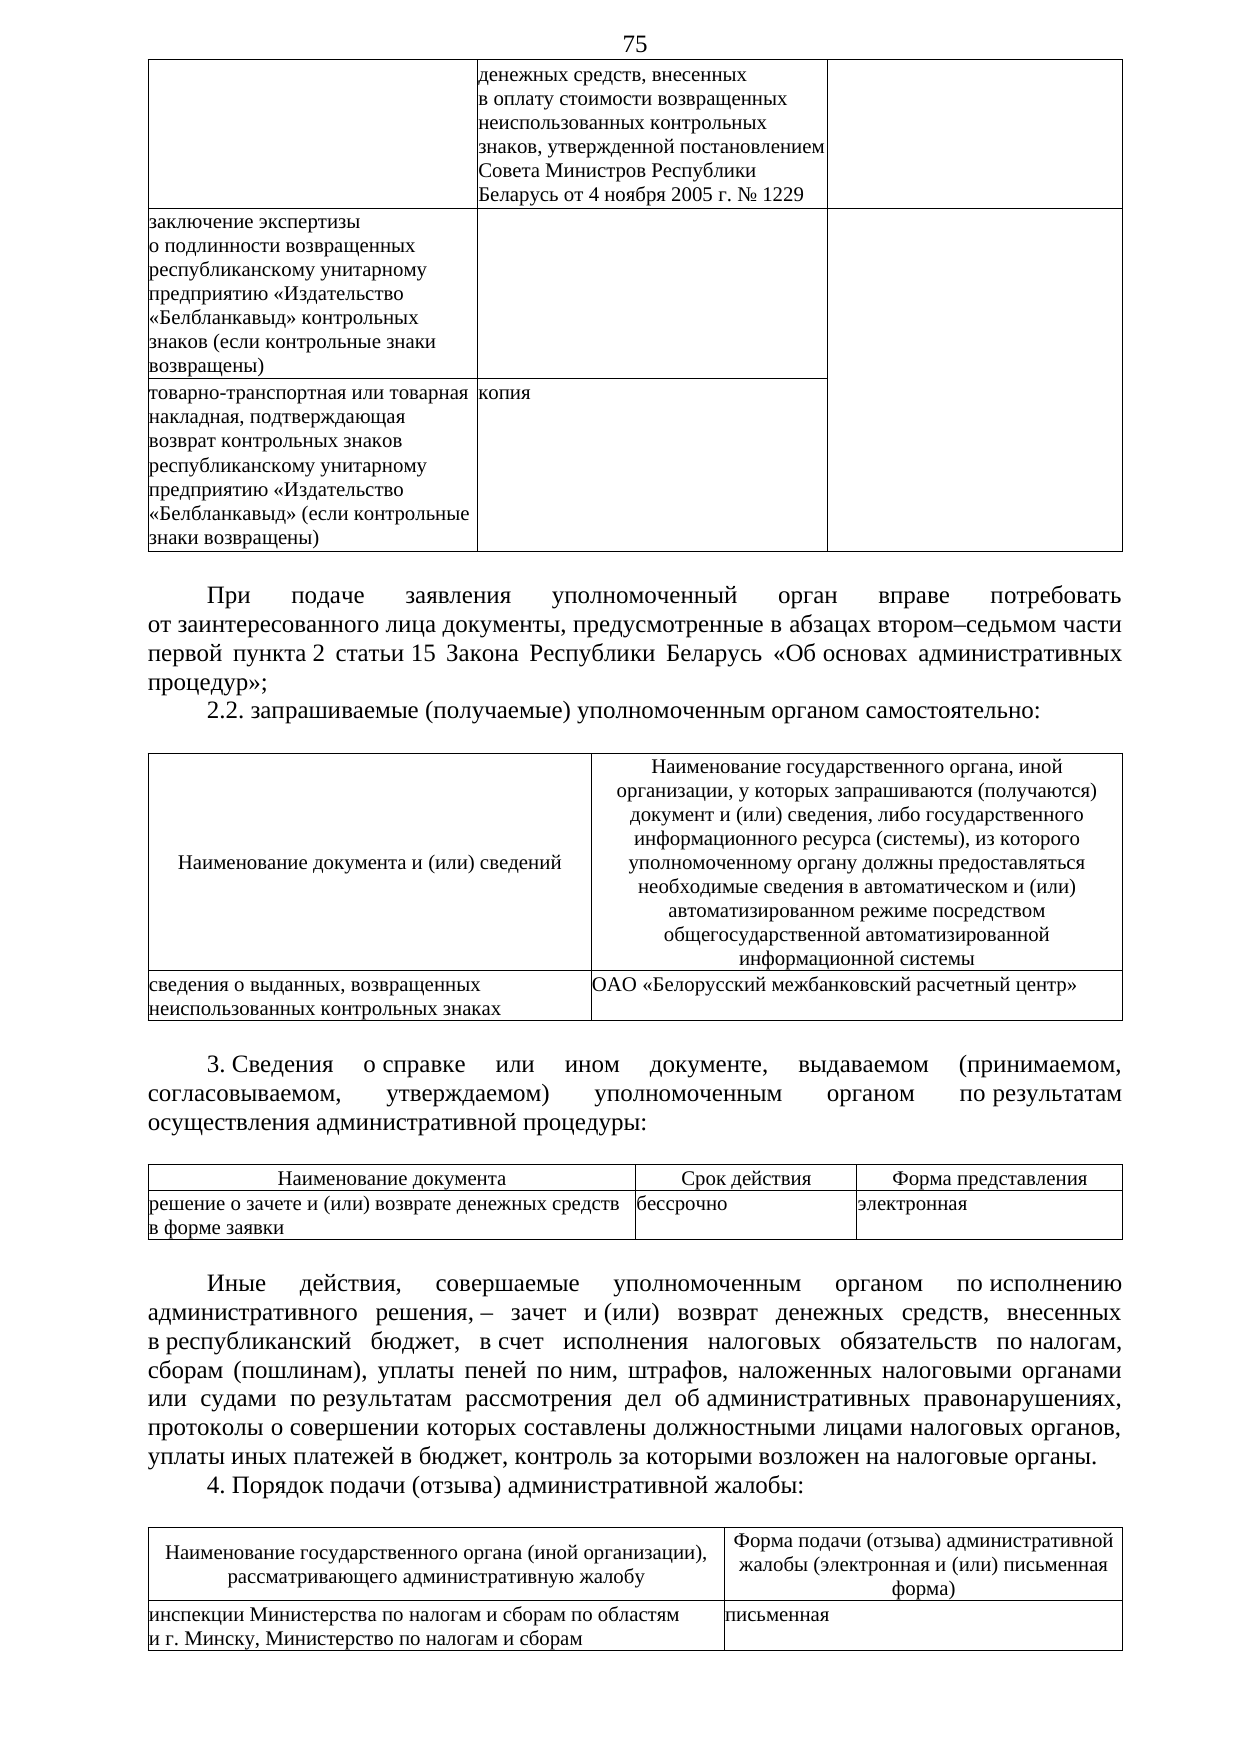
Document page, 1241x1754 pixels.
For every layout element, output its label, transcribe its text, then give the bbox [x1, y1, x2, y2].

text 4. Порядок подачи (отзыва) административной жалобы: [148, 1470, 1122, 1498]
table_cell копия [478, 379, 827, 551]
table_cell заключение экспертизы о подлинности возвращенных республиканскому унитарному предприятию «Издательство «Белбланкавыд» контрольных знаков (если контрольные знаки возвращены) [149, 209, 477, 377]
table_header Срок действия [636, 1165, 856, 1189]
text 3. Сведения о справке или ином документе, выдаваемом (принимаемом, согласовываемом, утверждаемом) уполномоченным органом по результатам осуществления административной процедуры: [148, 1049, 1122, 1136]
table_header Наименование государственного органа, иной организации, у которых запрашиваются (получаются) документ и (или) сведения, либо государственного информационного ресурса (системы), из которого уполномоченному органу должны предоставляться необходимые сведения в автоматическом и (или) автоматизированном режиме посредством общегосударственной автоматизированной информационной системы [592, 754, 1122, 970]
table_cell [478, 60, 827, 208]
table_cell электронная [857, 1191, 1122, 1239]
text Иные действия, совершаемые уполномоченным органом по исполнению административного решения, – зачет и (или) возврат денежных средств, внесенных в республиканский бюджет, в счет исполнения налоговых обязательств по налогам, сборам (пошлинам), уплаты пеней по ним, штрафов, наложенных налоговыми органами или судами по результатам рассмотрения дел об административных правонарушениях, протоколы о совершении которых составлены должностными лицами налоговых органов, уплаты иных платежей в бюджет, контроль за которыми возложен на налоговые органы. [148, 1268, 1122, 1470]
table_cell ОАО «Белорусский межбанковский расчетный центр» [592, 971, 1122, 1019]
table_cell [828, 209, 1122, 551]
table_cell инспекции Министерства по налогам и сборам по областям и г. Минску, Министерство по налогам и сборам [149, 1601, 724, 1649]
table_header Форма представления [857, 1165, 1122, 1189]
table_cell [478, 209, 827, 377]
table_cell товарно-транспортная или товарная накладная, подтверждающая возврат контрольных знаков республиканскому унитарному предприятию «Издательство «Белбланкавыд» (если контрольные знаки возвращены) [149, 379, 477, 551]
table_header Форма подачи (отзыва) административной жалобы (электронная и (или) письменная форма) [725, 1528, 1122, 1600]
table_cell решение о зачете и (или) возврате денежных средств в форме заявки [149, 1191, 635, 1239]
table_header Наименование документа [149, 1165, 635, 1189]
table_header Наименование документа и (или) сведений [149, 754, 591, 970]
text При подаче заявления уполномоченный орган вправе потребовать от заинтересованного лица документы, предусмотренные в абзацах втором–седьмом части первой пункта 2 статьи 15 Закона Республики Беларусь «Об основах административных процедур»; [148, 580, 1122, 695]
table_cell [149, 60, 477, 208]
text 2.2. запрашиваемые (получаемые) уполномоченным органом самостоятельно: [148, 695, 1122, 724]
table_cell бессрочно [636, 1191, 856, 1239]
table_cell сведения о выданных, возвращенных неиспользованных контрольных знаках [149, 971, 591, 1019]
table_cell письменная [725, 1601, 1122, 1649]
table_header Наименование государственного органа (иной организации), рассматривающего административную жалобу [149, 1528, 724, 1600]
